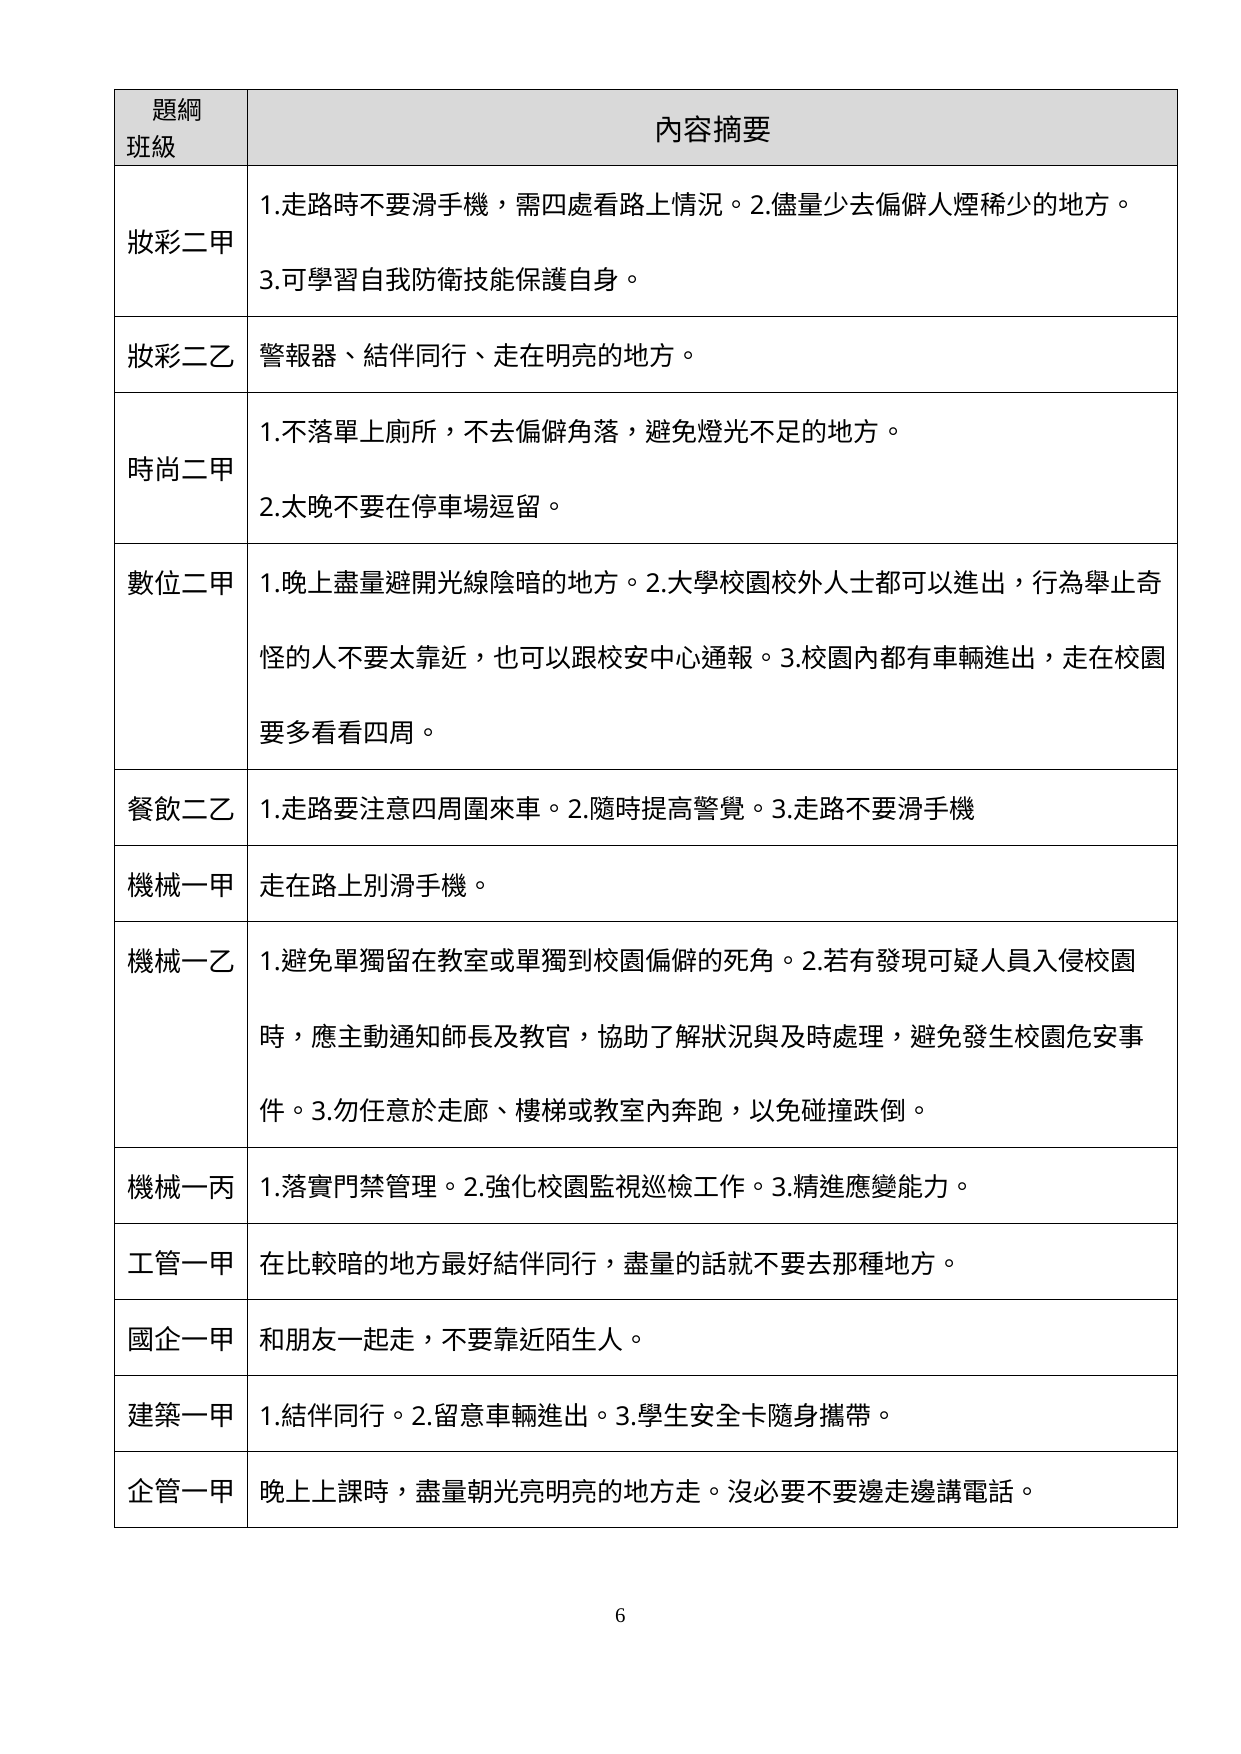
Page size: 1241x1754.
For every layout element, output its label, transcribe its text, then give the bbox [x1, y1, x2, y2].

table_cell 1.走路時不要滑手機，需四處看路上情況。2.儘量少去偏僻人煙稀少的地方。 3.可學習自我防衛技能保護自身。 [248, 166, 1177, 316]
table_cell 機械一甲 [115, 846, 247, 921]
table_cell 走在路上別滑手機。 [248, 846, 1177, 921]
table_cell 機械一丙 [115, 1148, 247, 1223]
table_cell 1.避免單獨留在教室或單獨到校園偏僻的死角。2.若有發現可疑人員入侵校園時，應主動通知師長及教官，協助了解狀況與及時處理，避免發生校園危安事件。3.勿任意於走廊、樓梯或教室內奔跑，以免碰撞跌倒。 [248, 922, 1177, 1147]
table_cell 1.走路要注意四周圍來車。2.隨時提高警覺。3.走路不要滑手機 [248, 770, 1177, 845]
table_header 題綱 班級 [115, 90, 247, 165]
table_cell 妝彩二甲 [115, 166, 247, 316]
table_cell 1.不落單上廁所，不去偏僻角落，避免燈光不足的地方。 2.太晚不要在停車場逗留。 [248, 393, 1177, 543]
table_cell 晚上上課時，盡量朝光亮明亮的地方走。沒必要不要邊走邊講電話。 [248, 1452, 1177, 1527]
table_cell 警報器、結伴同行、走在明亮的地方。 [248, 317, 1177, 392]
table_cell 時尚二甲 [115, 393, 247, 543]
table_cell 1.晚上盡量避開光線陰暗的地方。2.大學校園校外人士都可以進出，行為舉止奇怪的人不要太靠近，也可以跟校安中心通報。3.校園內都有車輛進出，走在校園要多看看四周。 [248, 544, 1177, 769]
table_header 內容摘要 [248, 90, 1177, 165]
table_cell 工管一甲 [115, 1224, 247, 1299]
table_cell 妝彩二乙 [115, 317, 247, 392]
table_cell 在比較暗的地方最好結伴同行，盡量的話就不要去那種地方。 [248, 1224, 1177, 1299]
table_cell 餐飲二乙 [115, 770, 247, 845]
table_cell 1.結伴同行。2.留意車輛進出。3.學生安全卡隨身攜帶。 [248, 1376, 1177, 1451]
table_cell 建築一甲 [115, 1376, 247, 1451]
table_cell 1.落實門禁管理。2.強化校園監視巡檢工作。3.精進應變能力。 [248, 1148, 1177, 1223]
table_cell 機械一乙 [115, 922, 247, 1147]
table_cell 企管一甲 [115, 1452, 247, 1527]
table_cell 數位二甲 [115, 544, 247, 769]
table_cell 和朋友一起走，不要靠近陌生人。 [248, 1300, 1177, 1375]
table_cell 國企一甲 [115, 1300, 247, 1375]
